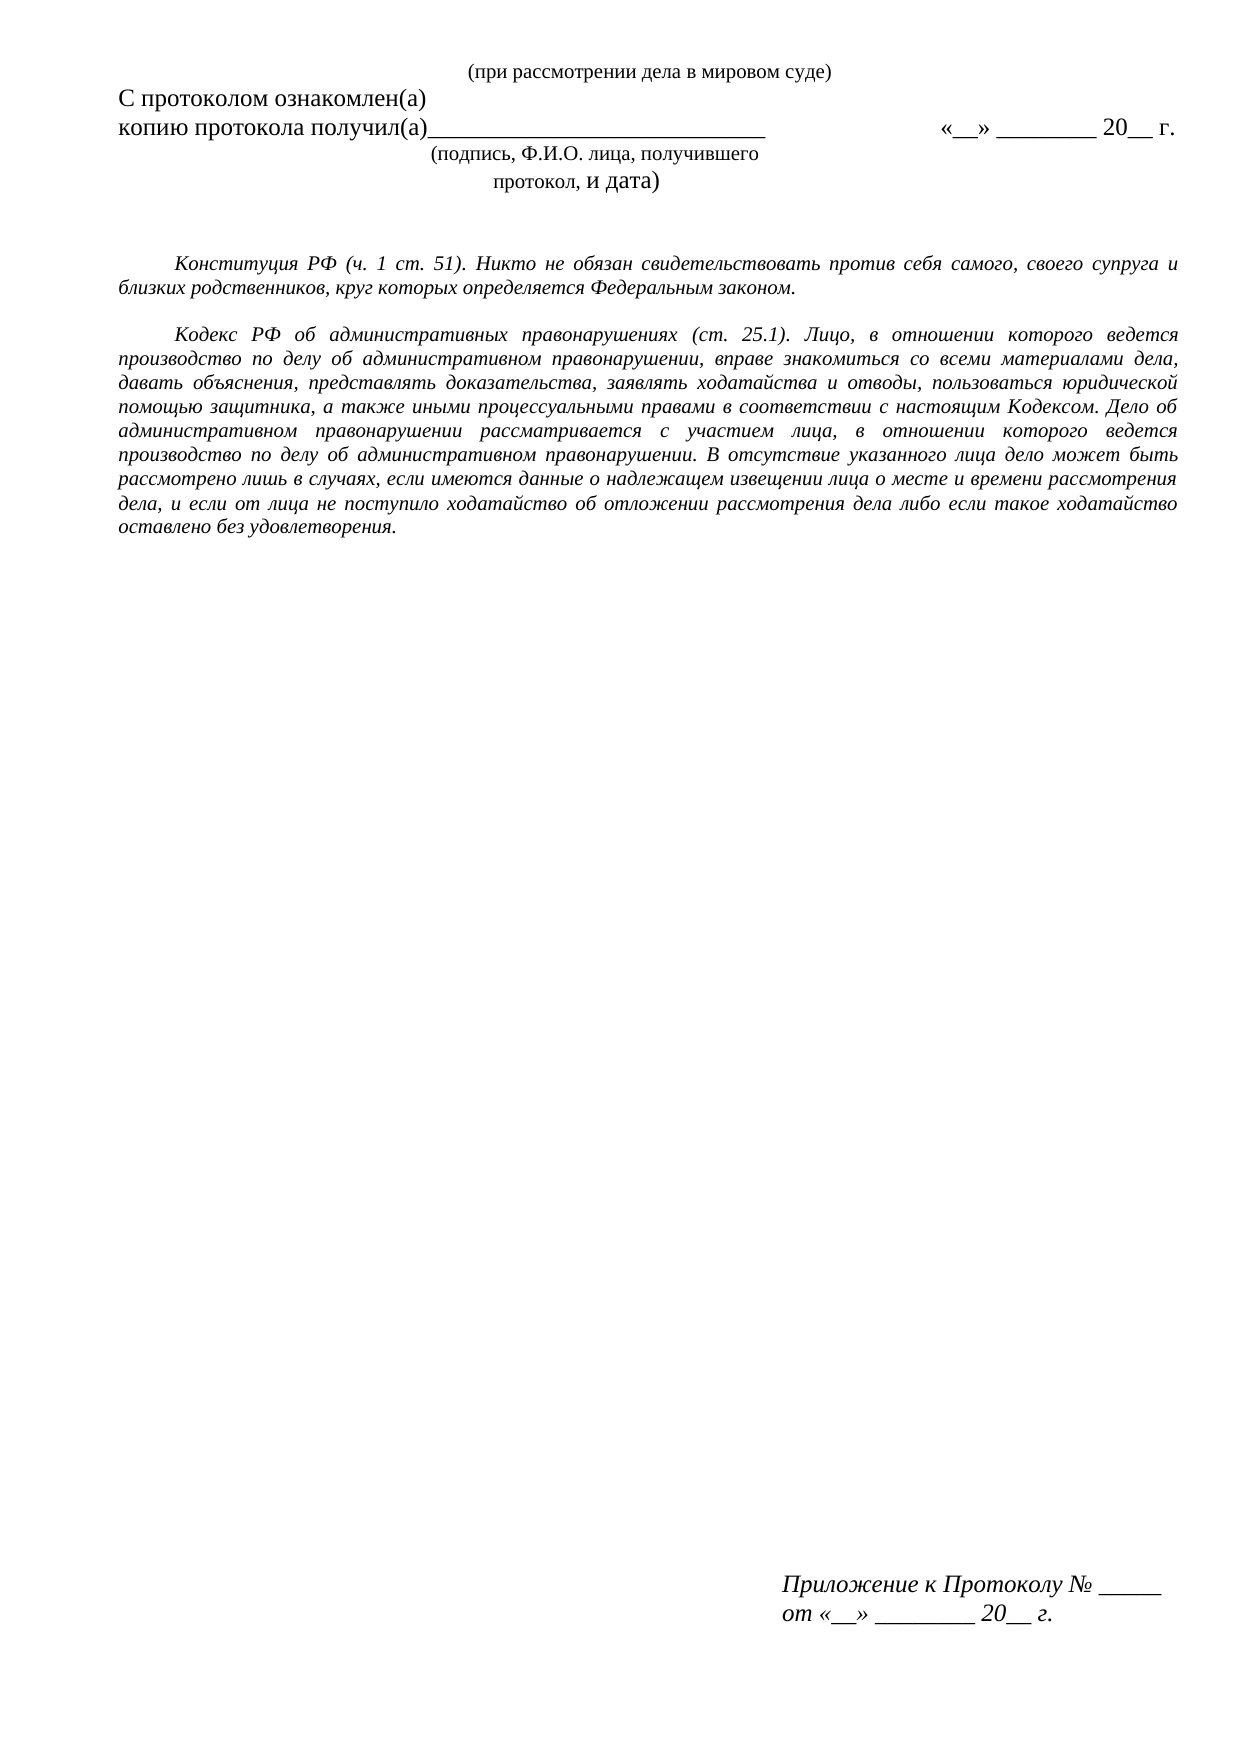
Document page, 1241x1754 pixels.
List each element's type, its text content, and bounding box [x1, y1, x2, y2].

text С протоколом ознакомлен(а) [118, 83, 1181, 112]
text копию протокола получил(а)___________________________ «__» ________ 20__ г. [118, 112, 1181, 141]
text протокол, и дата) [118, 165, 1181, 193]
text Приложение к Протоколу № _____ [782, 1569, 1181, 1598]
text (подпись, Ф.И.О. лица, получившего [118, 141, 1181, 165]
text (при рассмотрении дела в мировом суде) [118, 59, 1181, 83]
text от «__» ________ 20__ г. [782, 1598, 1181, 1626]
text Конституция РФ (ч. 1 ст. 51). Никто не обязан свидетельствовать против себя самого, своего супруга и близких родственников, круг которых определяется Федеральным законом. [118, 251, 1181, 299]
text Кодекс РФ об административных правонарушениях (ст. 25.1). Лицо, в отношении которого ведется производство по делу об административном правонарушении, вправе знакомиться со всеми материалами дела, давать объяснения, представлять доказательства, заявлять ходатайства и отводы, пользоваться юридической помощью защитника, а также иными процессуальными правами в соответствии с настоящим Кодексом. Дело об административном правонарушении рассматривается с участием лица, в отношении которого ведется производство по делу об административном правонарушении. В отсутствие указанного лица дело может быть рассмотрено лишь в случаях, если имеются данные о надлежащем извещении лица о месте и времени рассмотрения дела, и если от лица не поступило ходатайство об отложении рассмотрения дела либо если такое ходатайство оставлено без удовлетворения. [118, 322, 1181, 538]
